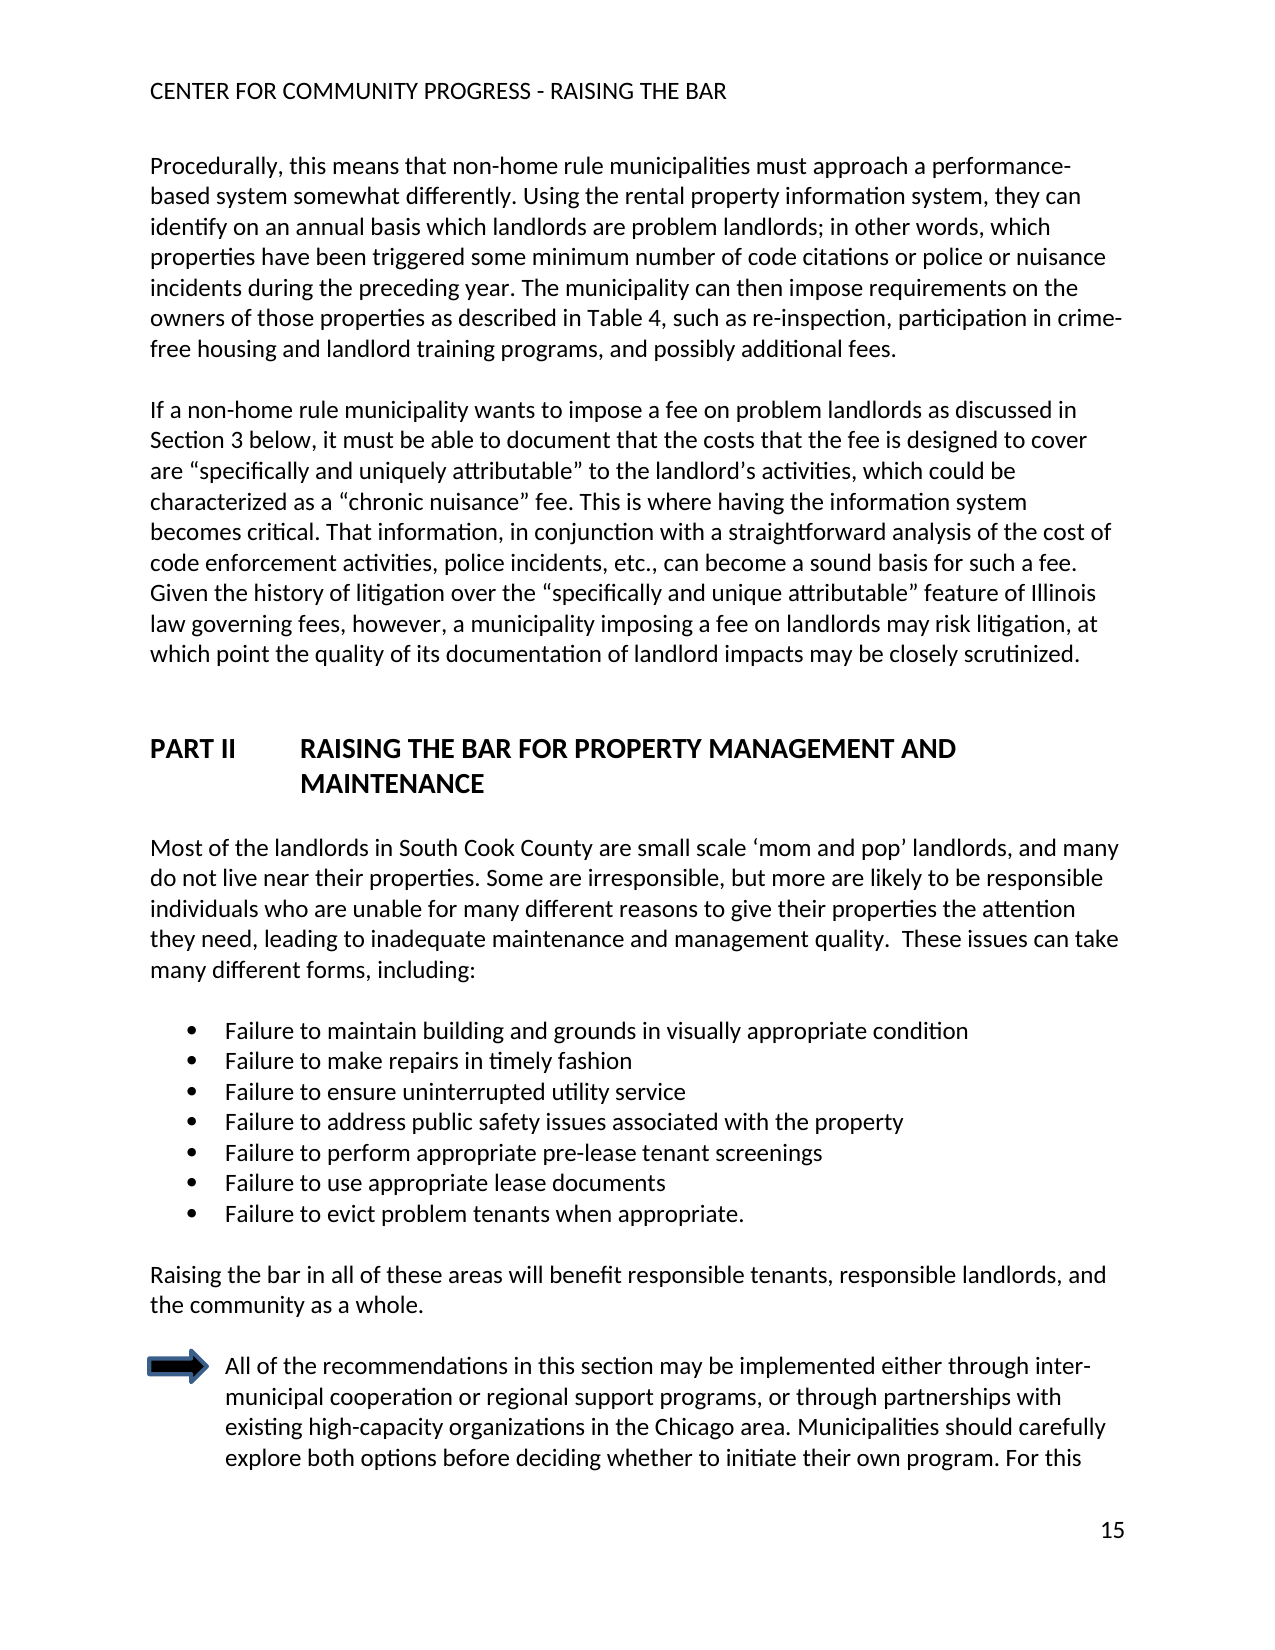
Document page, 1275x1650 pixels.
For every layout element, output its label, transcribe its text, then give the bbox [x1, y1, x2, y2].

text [225, 1351, 1125, 1473]
list Failure to evict problem tenants when appropriate. [187, 1198, 1125, 1228]
text If a non-home rule municipality wants to impose a fee on problem landlords as discussed in Section 3 below, it must be able to document that the costs that the fee is designed to cover are “specifically and uniquely attributable” to the landlord’s activities, which could be characterized as a “chronic nuisance” fee. This is where having the information system becomes critical. That information, in conjunction with a straightforward analysis of the cost of code enforcement activities, police incidents, etc., can become a sound basis for such a fee. Given the history of litigation over the “specifically and unique attributable” feature of Illinois law governing fees, however, a municipality imposing a fee on landlords may risk litigation, at which point the quality of its documentation of landlord impacts may be closely scrutinized. [150, 394, 1125, 669]
text Raising the bar in all of these areas will benefit responsible tenants, responsible landlords, and the community as a whole. [150, 1259, 1125, 1320]
text Procedurally, this means that non-home rule municipalities must approach a performance-based system somewhat differently. Using the rental property information system, they can identify on an annual basis which landlords are problem landlords; in other words, which properties have been triggered some minimum number of code citations or police or nuisance incidents during the preceding year. The municipality can then impose requirements on the owners of those properties as described in Table 4, such as re-inspection, participation in crime-free housing and landlord training programs, and possibly additional fees. [150, 150, 1125, 364]
list Failure to make repairs in timely fashion [187, 1045, 1125, 1076]
text PART II RAISING THE BAR FOR PROPERTY MANAGEMENT AND MAINTENANCE [150, 730, 1125, 801]
list Failure to address public safety issues associated with the property [187, 1106, 1125, 1137]
list Failure to ensure uninterrupted utility service [187, 1076, 1125, 1106]
list Failure to maintain building and grounds in visually appropriate condition [187, 1015, 1125, 1045]
text Most of the landlords in South Cook County are small scale ‘mom and pop’ landlords, and many do not live near their properties. Some are irresponsible, but more are likely to be responsible individuals who are unable for many different reasons to give their properties the attention they need, leading to inadequate maintenance and management quality. These issues can take many different forms, including: [150, 832, 1125, 984]
list Failure to perform appropriate pre-lease tenant screenings [187, 1137, 1125, 1167]
list Failure to use appropriate lease documents [187, 1167, 1125, 1198]
